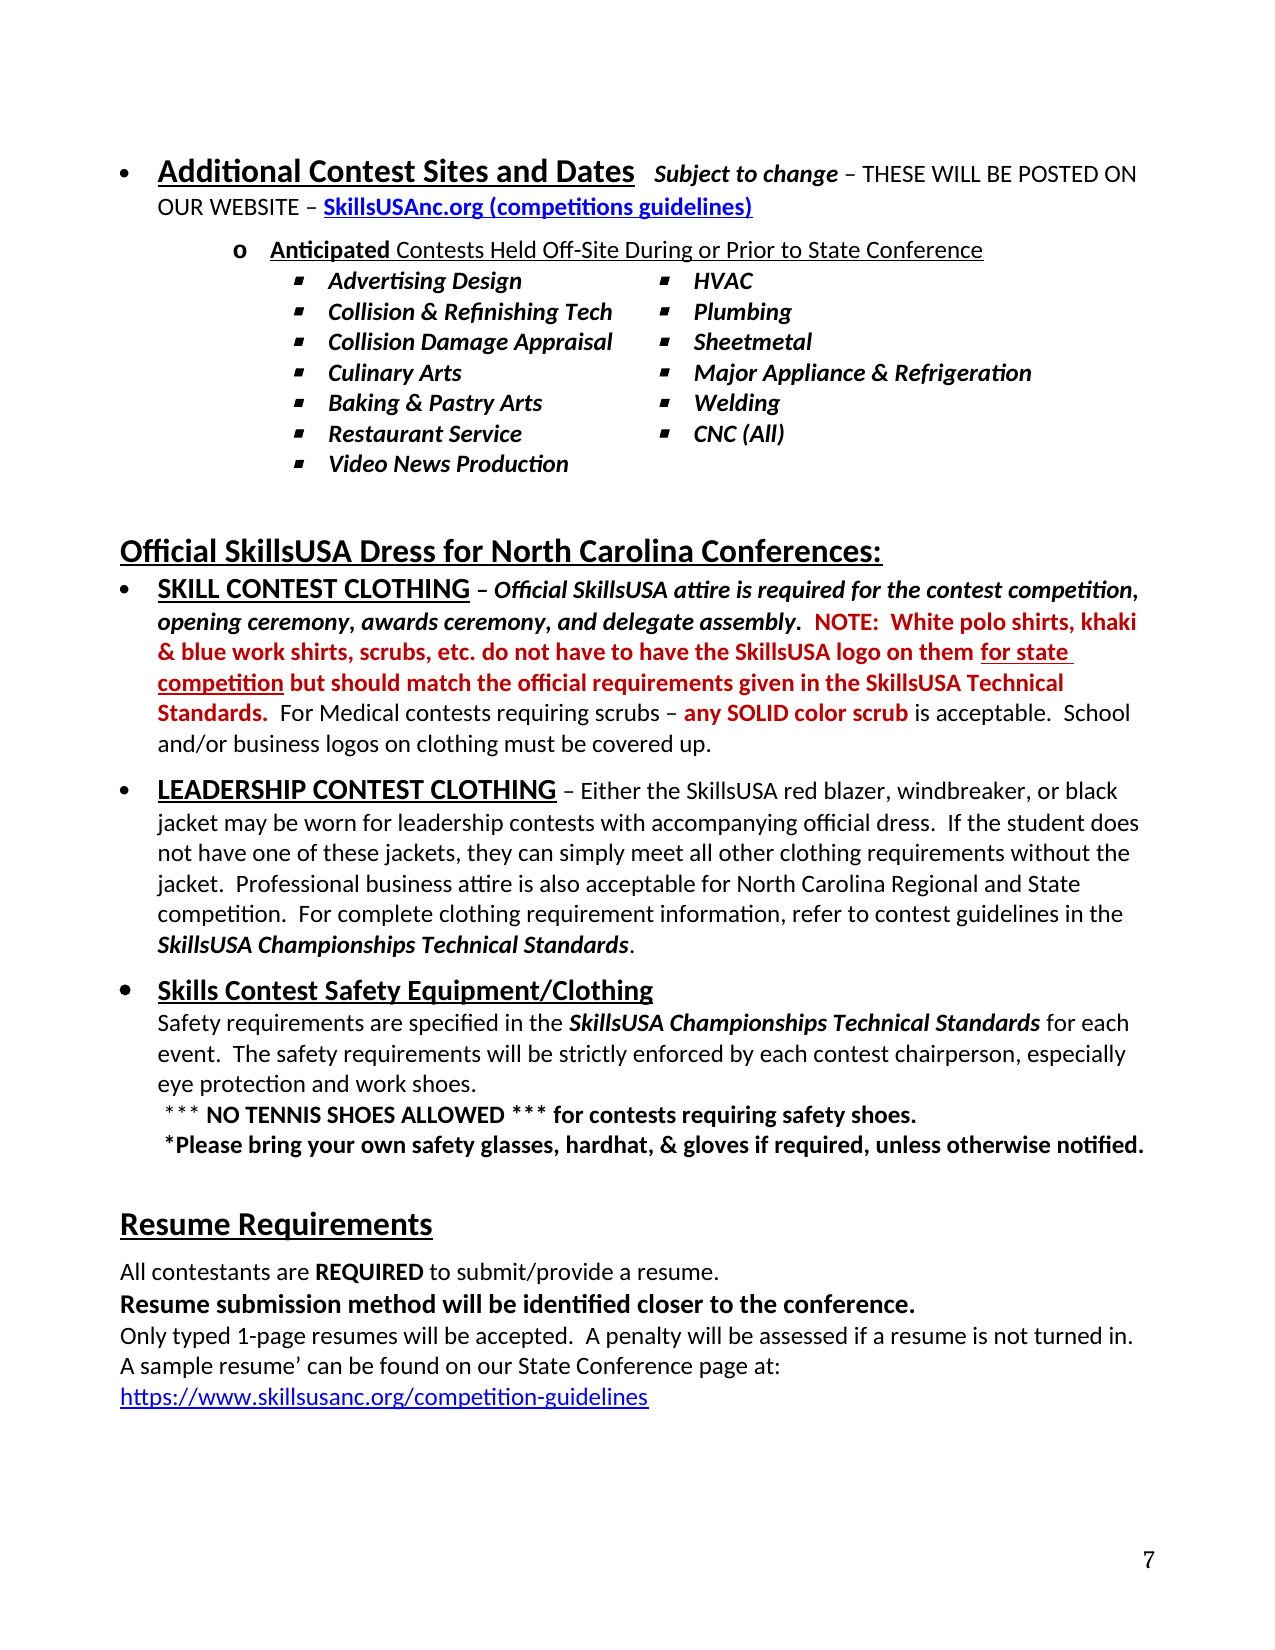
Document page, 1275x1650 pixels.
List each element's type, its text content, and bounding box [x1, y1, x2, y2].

list Anticipated Contests Held Off-Site During or Prior to State Conference [232, 234, 1155, 266]
list Skills Contest Safety Equipment/Clothing [120, 972, 1155, 1007]
table_header HVAC Plumbing Sheetmetal Major Appliance & Refrigeration Welding CNC (All) [647, 266, 1074, 479]
text *Please bring your own safety glasses, hardhat, & gloves if required, unless otherwise notified. [157, 1129, 1155, 1160]
text Only typed 1-page resumes will be accepted. A penalty will be assessed if a resume is not turned in. A sample resume’ can be found on our State Conference page at: https://www.skillsusanc.org/competition-guidelines [120, 1320, 1155, 1411]
list SKILL CONTEST CLOTHING – Official SkillsUSA attire is required for the contest competition, opening ceremony, awards ceremony, and delegate assembly. NOTE: White polo shirts, khaki & blue work shirts, scrubs, etc. do not have to have the SkillsUSA logo on them for state competition but should match the official requirements given in the SkillsUSA Technical Standards. For Medical contests requiring scrubs – any SOLID color scrub is acceptable. School and/or business logos on clothing must be covered up. [120, 570, 1155, 758]
text *** NO TENNIS SHOES ALLOWED *** for contests requiring safety shoes. [157, 1099, 1155, 1129]
table_header Advertising Design Collision & Refinishing Tech Collision Damage Appraisal Culinary Arts Baking & Pastry Arts Restaurant Service Video News Production [281, 266, 647, 479]
text All contestants are REQUIRED to submit/provide a resume. [120, 1256, 1155, 1287]
list LEADERSHIP CONTEST CLOTHING – Either the SkillsUSA red blazer, windbreaker, or black jacket may be worn for leadership contests with accompanying official dress. If the student does not have one of these jackets, they can simply meet all other clothing requirements without the jacket. Professional business attire is also acceptable for North Carolina Regional and State competition. For complete clothing requirement information, refer to contest guidelines in the SkillsUSA Championships Technical Standards. [120, 771, 1155, 959]
list Additional Contest Sites and Dates Subject to change – THESE WILL BE POSTED ON OUR WEBSITE – SkillsUSAnc.org (competitions guidelines) [120, 150, 1155, 221]
text Resume Requirements [120, 1203, 1155, 1244]
text Official SkillsUSA Dress for North Carolina Conferences: [120, 529, 1155, 570]
text Safety requirements are specified in the SkillsUSA Championships Technical Standards for each event. The safety requirements will be strictly enforced by each contest chairperson, especially eye protection and work shoes. [157, 1007, 1155, 1099]
text Resume submission method will be identified closer to the conference. [120, 1287, 1155, 1320]
